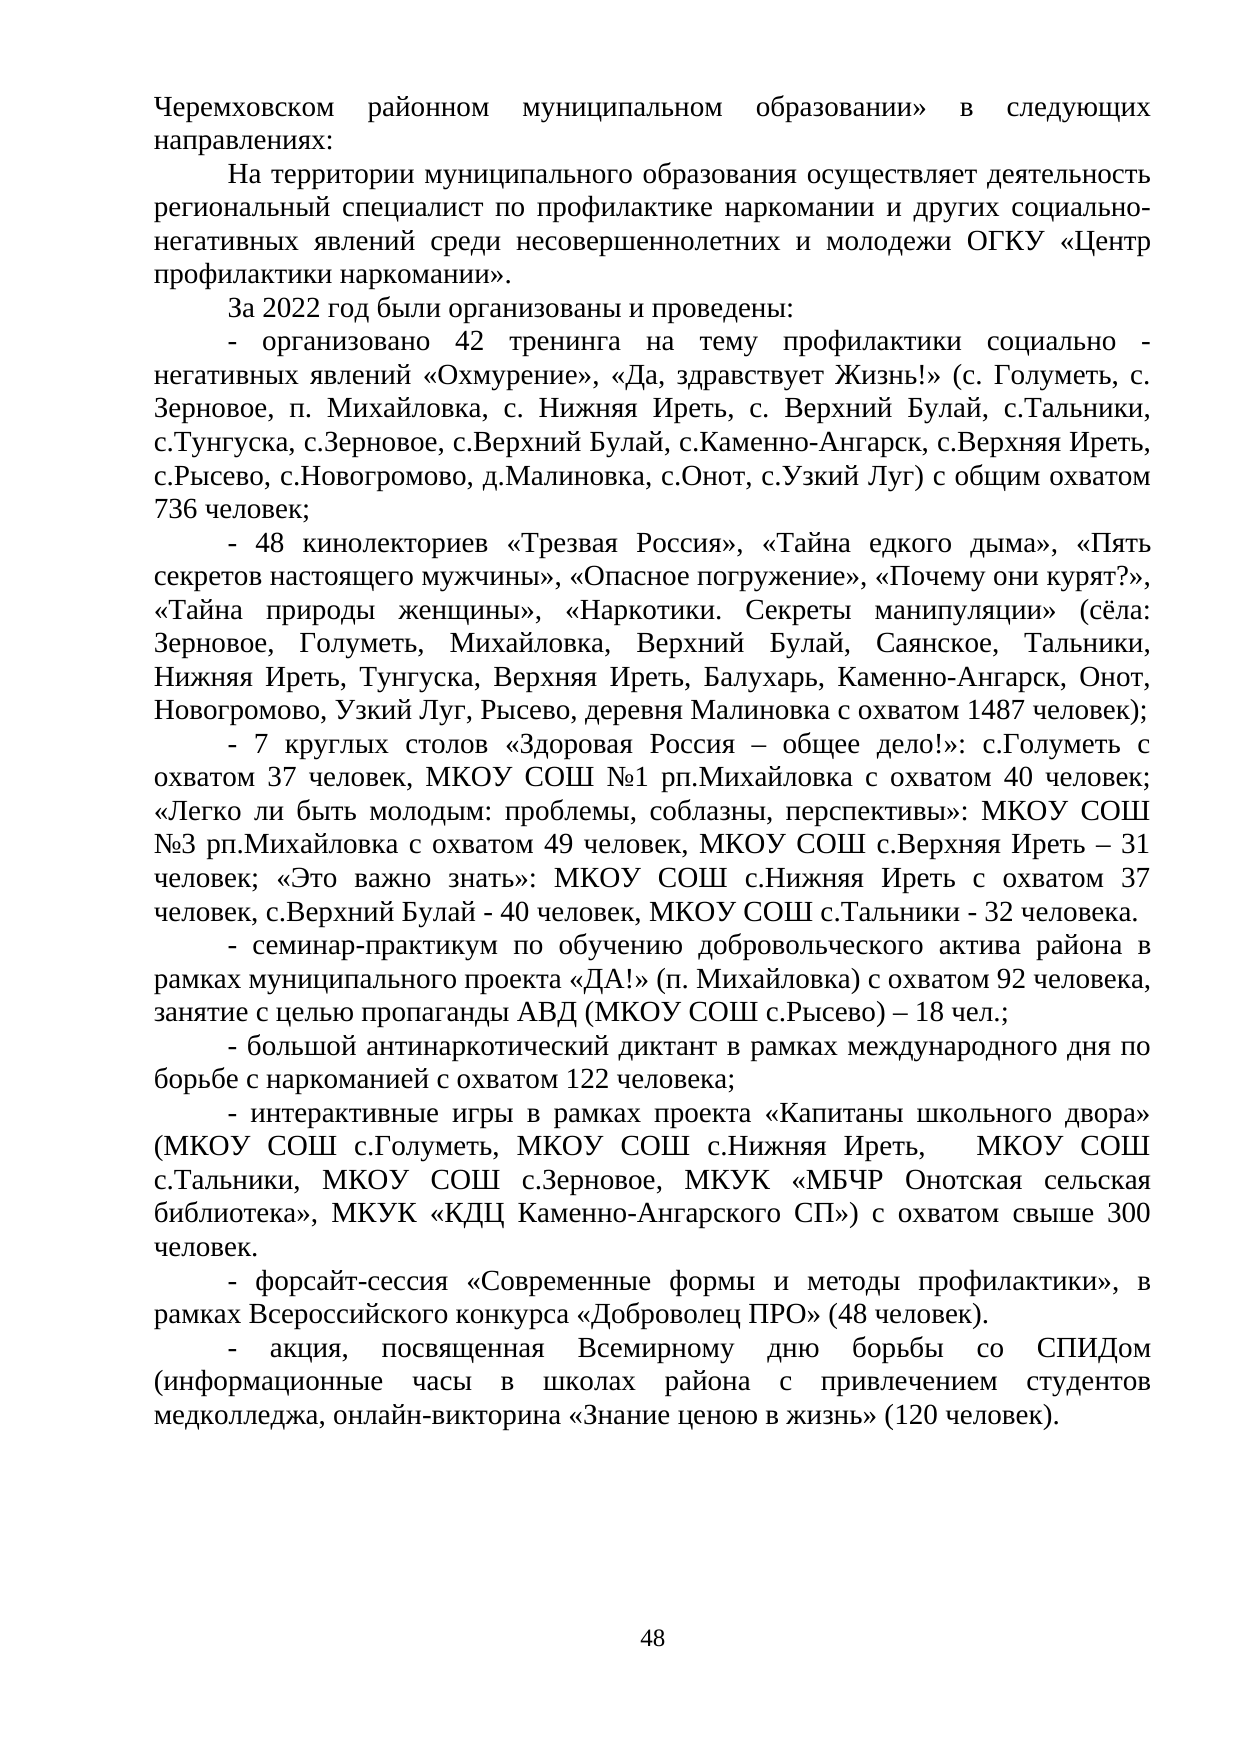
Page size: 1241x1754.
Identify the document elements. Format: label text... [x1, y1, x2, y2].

text - семинар-практикум по обучению добровольческого актива района в рамках муниципального проекта «ДА!» (п. Михайловка) с охватом 92 человека, занятие с целью пропаганды АВД (МКОУ СОШ с.Рысево) – 18 чел.; [153, 927, 1152, 1028]
text - большой антинаркотический диктант в рамках международного дня по борьбе с наркоманией с охватом 122 человека; [153, 1028, 1152, 1095]
text За 2022 год были организованы и проведены: [153, 290, 1152, 323]
text На территории муниципального образования осуществляет деятельность региональный специалист по профилактике наркомании и других социально-негативных явлений среди несовершеннолетних и молодежи ОГКУ «Центр профилактики наркомании». [153, 156, 1152, 290]
text - акция, посвященная Всемирному дню борьбы со СПИДом (информационные часы в школах района с привлечением студентов медколледжа, онлайн-викторина «Знание ценою в жизнь» (120 человек). [153, 1330, 1152, 1430]
text - организовано 42 тренинга на тему профилактики социально - негативных явлений «Охмурение», «Да, здравствует Жизнь!» (с. Голуметь, с. Зерновое, п. Михайловка, с. Нижняя Иреть, с. Верхний Булай, с.Тальники, с.Тунгуска, с.Зерновое, с.Верхний Булай, с.Каменно-Ангарск, с.Верхняя Иреть, с.Рысево, с.Новогромово, д.Малиновка, с.Онот, с.Узкий Луг) с общим охватом 736 человек; [153, 323, 1152, 525]
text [153, 89, 1152, 156]
text - 48 кинолекториев «Трезвая Россия», «Тайна едкого дыма», «Пять секретов настоящего мужчины», «Опасное погружение», «Почему они курят?», «Тайна природы женщины», «Наркотики. Секреты манипуляции» (сёла: Зерновое, Голуметь, Михайловка, Верхний Булай, Саянское, Тальники, Нижняя Иреть, Тунгуска, Верхняя Иреть, Балухарь, Каменно-Ангарск, Онот, Новогромово, Узкий Луг, Рысево, деревня Малиновка с охватом 1487 человек); [153, 525, 1152, 726]
text - интерактивные игры в рамках проекта «Капитаны школьного двора» (МКОУ СОШ с.Голуметь, МКОУ СОШ с.Нижняя Иреть, МКОУ СОШ с.Тальники, МКОУ СОШ с.Зерновое, МКУК «МБЧР Онотская сельская библиотека», МКУК «КДЦ Каменно-Ангарского СП») с охватом свыше 300 человек. [153, 1095, 1152, 1263]
text - форсайт-сессия «Современные формы и методы профилактики», в рамках Всероссийского конкурса «Доброволец ПРО» (48 человек). [153, 1263, 1152, 1330]
text - 7 круглых столов «Здоровая Россия – общее дело!»: с.Голуметь с охватом 37 человек, МКОУ СОШ №1 рп.Михайловка с охватом 40 человек; «Легко ли быть молодым: проблемы, соблазны, перспективы»: МКОУ СОШ №3 рп.Михайловка с охватом 49 человек, МКОУ СОШ с.Верхняя Иреть – 31 человек; «Это важно знать»: МКОУ СОШ с.Нижняя Иреть с охватом 37 человек, с.Верхний Булай - 40 человек, МКОУ СОШ с.Тальники - 32 человека. [153, 726, 1152, 927]
